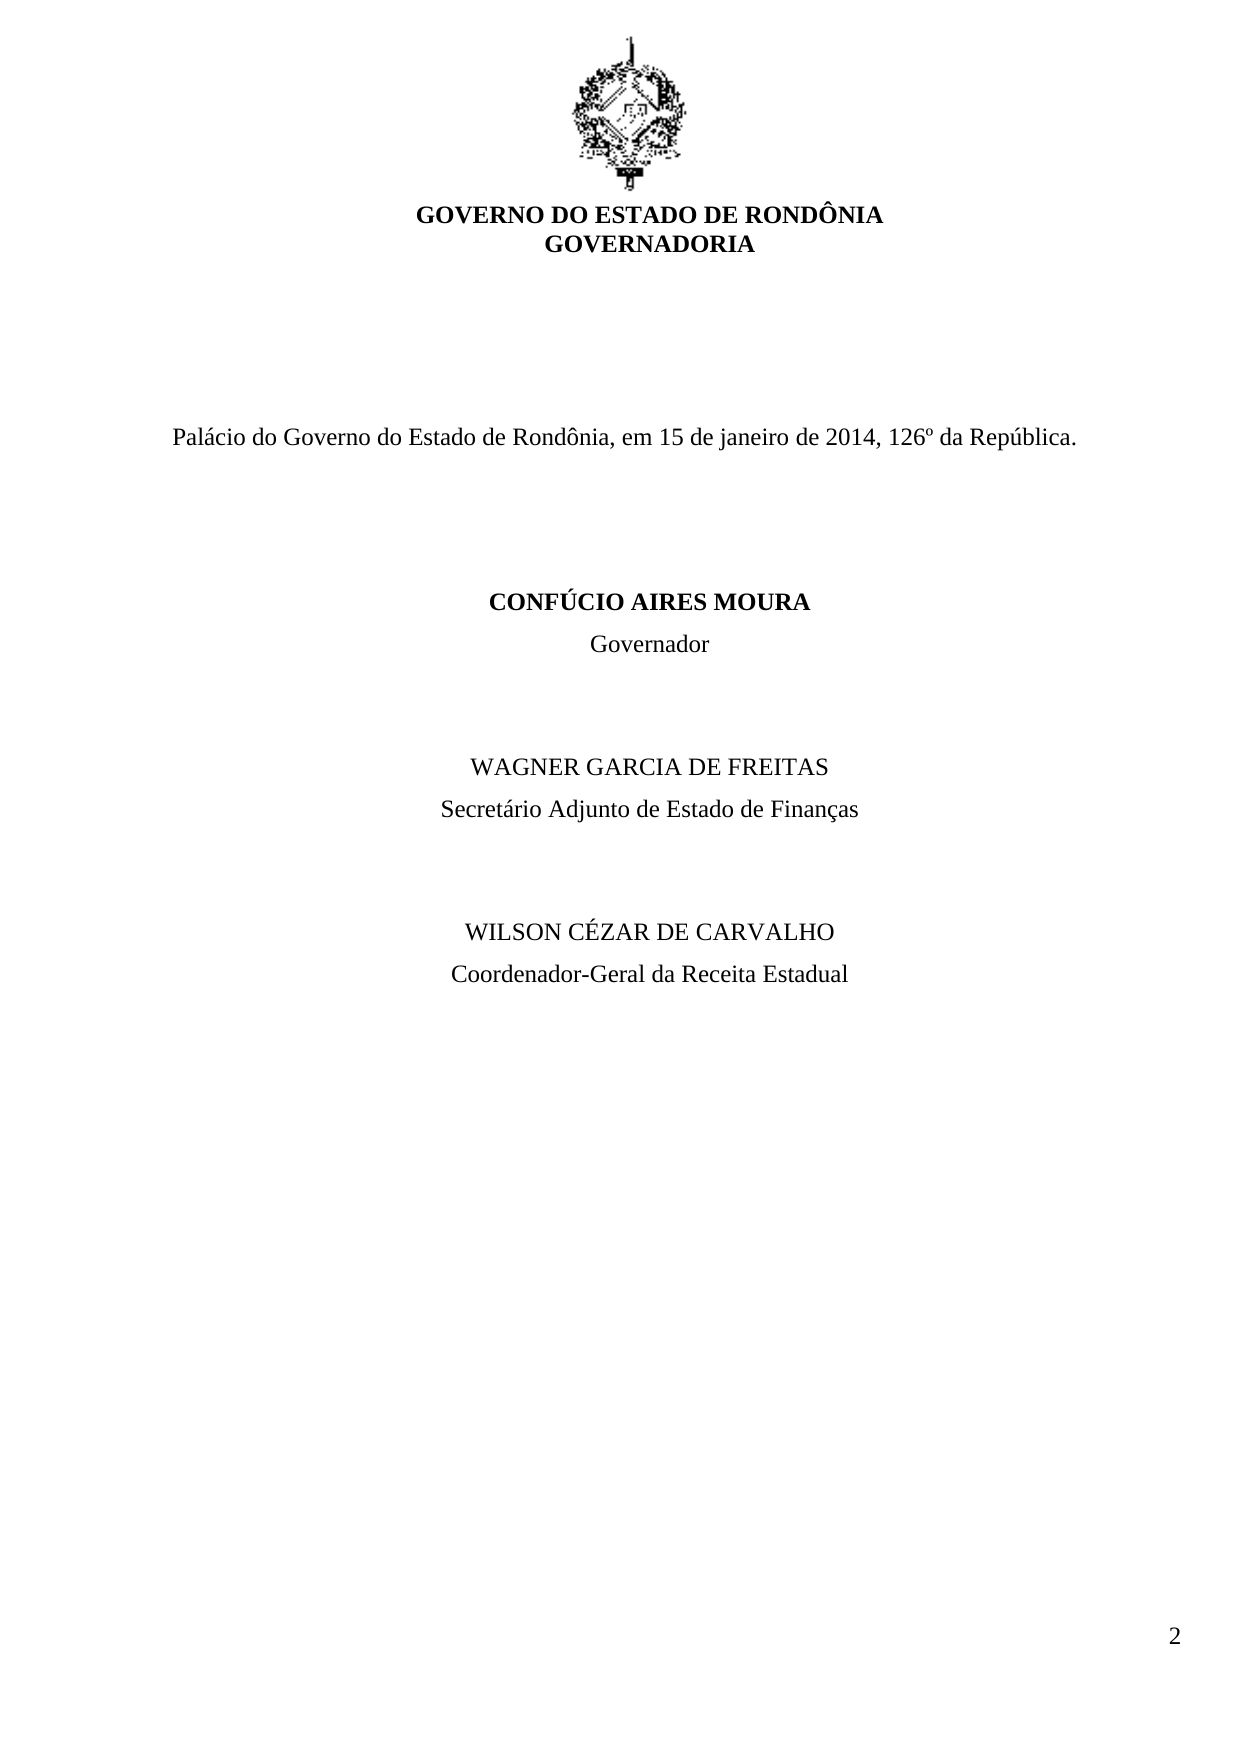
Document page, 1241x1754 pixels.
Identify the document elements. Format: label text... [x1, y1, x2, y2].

text WAGNER GARCIA DE FREITAS [118, 752, 1181, 781]
text Secretário Adjunto de Estado de Finanças [118, 794, 1181, 822]
text Palácio do Governo do Estado de Rondônia, em 15 de janeiro de 2014, 126º da República. [118, 422, 1181, 451]
text Governador [118, 629, 1181, 657]
text CONFÚCIO AIRES MOURA [118, 587, 1181, 616]
text Coordenador-Geral da Receita Estadual [118, 959, 1181, 987]
text WILSON CÉZAR DE CARVALHO [118, 917, 1181, 946]
